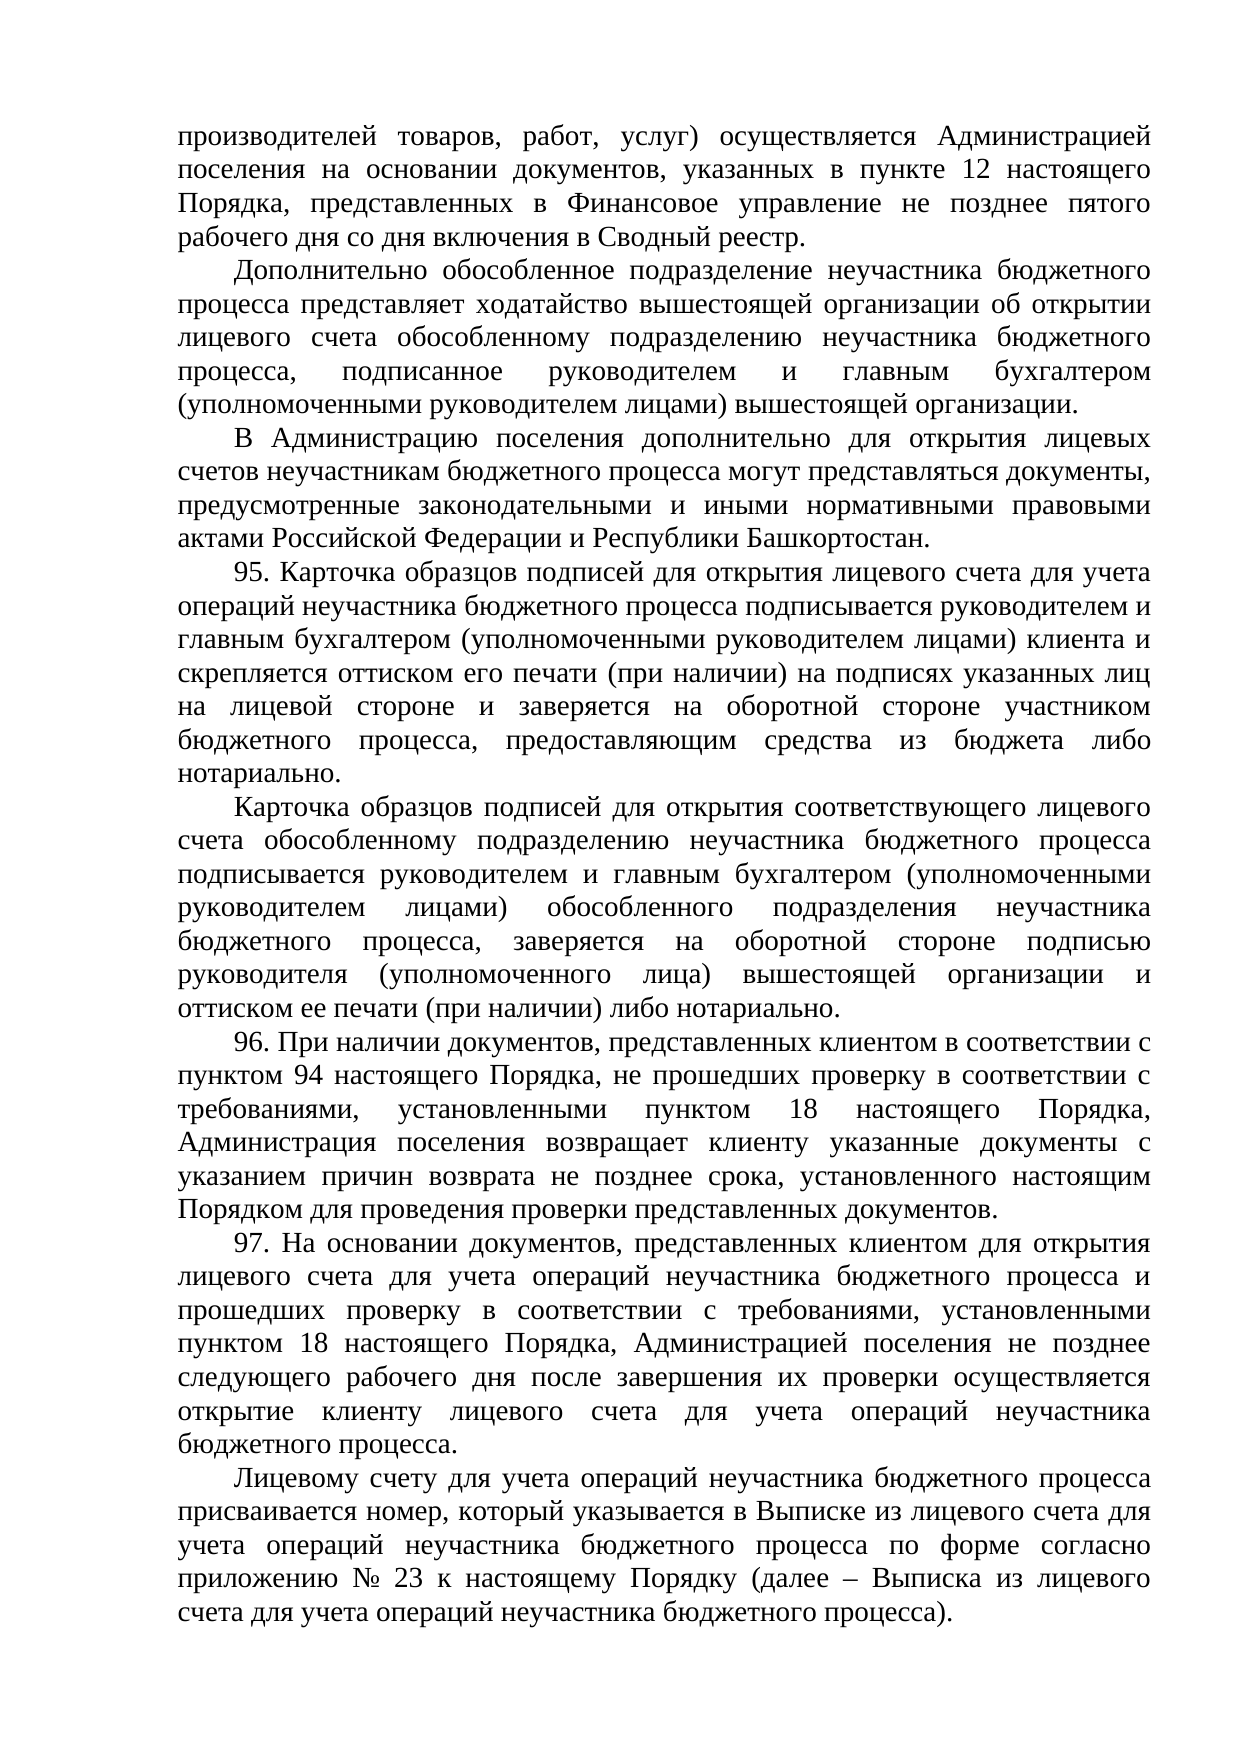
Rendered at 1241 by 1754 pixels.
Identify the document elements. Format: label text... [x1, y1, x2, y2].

text 96. При наличии документов, представленных клиентом в соответствии с пунктом 94 настоящего Порядка, не прошедших проверку в соответствии с требованиями, установленными пунктом 18 настоящего Порядка, Администрация поселения возвращает клиенту указанные документы с указанием причин возврата не позднее срока, установленного настоящим Порядком для проведения проверки представленных документов. [177, 1024, 1152, 1225]
text Карточка образцов подписей для открытия соответствующего лицевого счета обособленному подразделению неучастника бюджетного процесса подписывается руководителем и главным бухгалтером (уполномоченными руководителем лицами) обособленного подразделения неучастника бюджетного процесса, заверяется на оборотной стороне подписью руководителя (уполномоченного лица) вышестоящей организации и оттиском ее печати (при наличии) либо нотариально. [177, 789, 1152, 1024]
text 95. Карточка образцов подписей для открытия лицевого счета для учета операций неучастника бюджетного процесса подписывается руководителем и главным бухгалтером (уполномоченными руководителем лицами) клиента и скрепляется оттиском его печати (при наличии) на подписях указанных лиц на лицевой стороне и заверяется на оборотной стороне участником бюджетного процесса, предоставляющим средства из бюджета либо нотариально. [177, 554, 1152, 789]
text В Администрацию поселения дополнительно для открытия лицевых счетов неучастникам бюджетного процесса могут представляться документы, предусмотренные законодательными и иными нормативными правовыми актами Российской Федерации и Республики Башкортостан. [177, 420, 1152, 554]
text Лицевому счету для учета операций неучастника бюджетного процесса присваивается номер, который указывается в Выписке из лицевого счета для учета операций неучастника бюджетного процесса по форме согласно приложению № 23 к настоящему Порядку (далее – Выписка из лицевого счета для учета операций неучастника бюджетного процесса). [177, 1460, 1152, 1627]
text 97. На основании документов, представленных клиентом для открытия лицевого счета для учета операций неучастника бюджетного процесса и прошедших проверку в соответствии с требованиями, установленными пунктом 18 настоящего Порядка, Администрацией поселения не позднее следующего рабочего дня после завершения их проверки осуществляется открытие клиенту лицевого счета для учета операций неучастника бюджетного процесса. [177, 1225, 1152, 1460]
text Дополнительно обособленное подразделение неучастника бюджетного процесса представляет ходатайство вышестоящей организации об открытии лицевого счета обособленному подразделению неучастника бюджетного процесса, подписанное руководителем и главным бухгалтером (уполномоченными руководителем лицами) вышестоящей организации. [177, 252, 1152, 420]
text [177, 118, 1152, 252]
